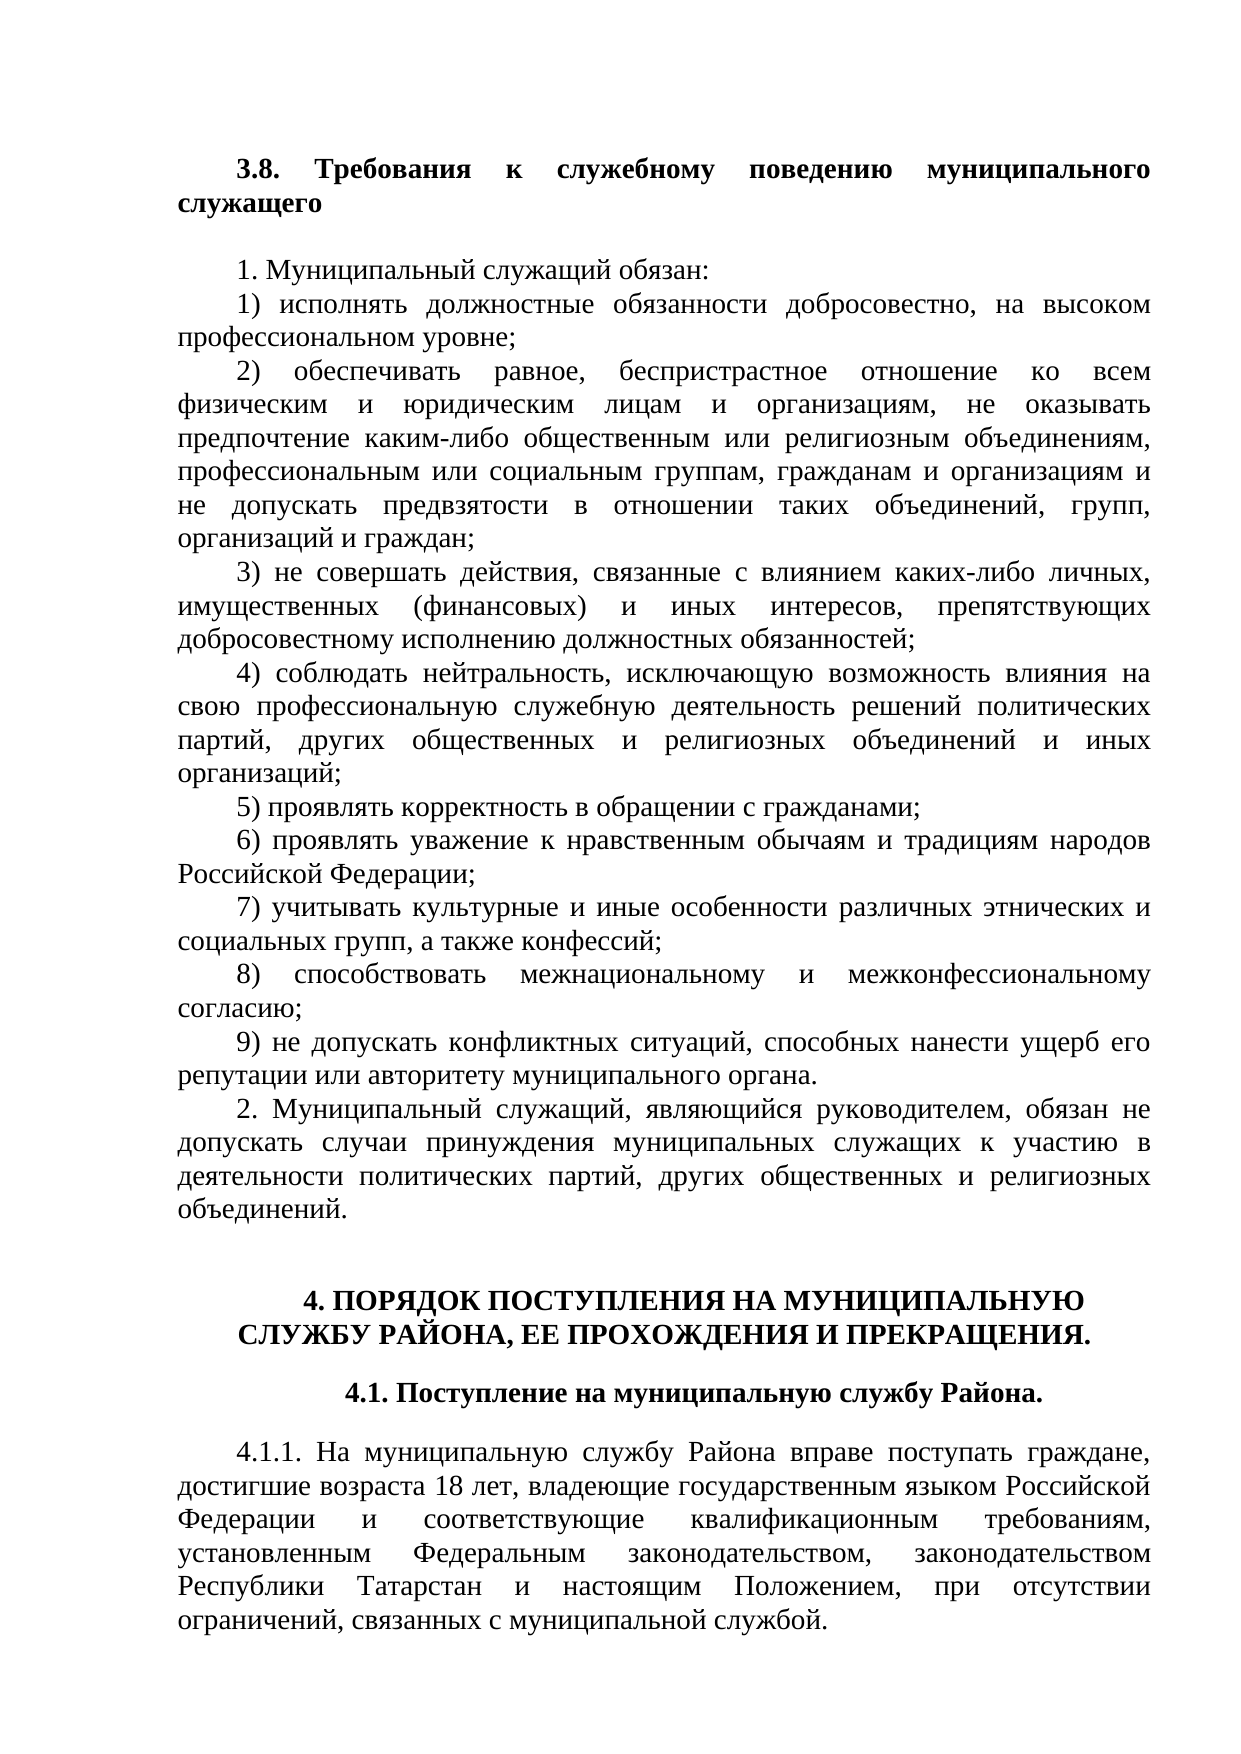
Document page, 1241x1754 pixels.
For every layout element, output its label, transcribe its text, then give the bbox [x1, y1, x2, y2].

text 4) соблюдать нейтральность, исключающую возможность влияния на свою профессиональную служебную деятельность решений политических партий, других общественных и религиозных объединений и иных организаций; [177, 655, 1152, 789]
text 2) обеспечивать равное, беспристрастное отношение ко всем физическим и юридическим лицам и организациям, не оказывать предпочтение каким-либо общественным или религиозным объединениям, профессиональным или социальным группам, гражданам и организациям и не допускать предвзятости в отношении таких объединений, групп, организаций и граждан; [177, 353, 1152, 554]
text 4.1.1. На муниципальную службу Района вправе поступать граждане, достигшие возраста 18 лет, владеющие государственным языком Российской Федерации и соответствующие квалификационным требованиям, установленным Федеральным законодательством, законодательством Республики Татарстан и настоящим Положением, при отсутствии ограничений, связанных с муниципальной службой. [177, 1434, 1152, 1635]
text 4.1. Поступление на муниципальную службу Района. [177, 1376, 1152, 1409]
text 7) учитывать культурные и иные особенности различных этнических и социальных групп, а также конфессий; [177, 889, 1152, 957]
text 3.8. Требования к служебному поведению муниципального служащего [177, 152, 1152, 219]
text 3) не совершать действия, связанные с влиянием каких-либо личных, имущественных (финансовых) и иных интересов, препятствующих добросовестному исполнению должностных обязанностей; [177, 554, 1152, 655]
text 2. Муниципальный служащий, являющийся руководителем, обязан не допускать случаи принуждения муниципальных служащих к участию в деятельности политических партий, других общественных и религиозных объединений. [177, 1091, 1152, 1225]
text 1. Муниципальный служащий обязан: [177, 252, 1152, 286]
text 4. ПОРЯДОК ПОСТУПЛЕНИЯ НА МУНИЦИПАЛЬНУЮ СЛУЖБУ РАЙОНА, ЕЕ ПРОХОЖДЕНИЯ И ПРЕКРАЩЕНИЯ. [177, 1283, 1152, 1351]
text 5) проявлять корректность в обращении с гражданами; [177, 789, 1152, 822]
text 6) проявлять уважение к нравственным обычаям и традициям народов Российской Федерации; [177, 822, 1152, 889]
text 9) не допускать конфликтных ситуаций, способных нанести ущерб его репутации или авторитету муниципального органа. [177, 1024, 1152, 1091]
text 1) исполнять должностные обязанности добросовестно, на высоком профессиональном уровне; [177, 286, 1152, 353]
text 8) способствовать межнациональному и межконфессиональному согласию; [177, 957, 1152, 1024]
